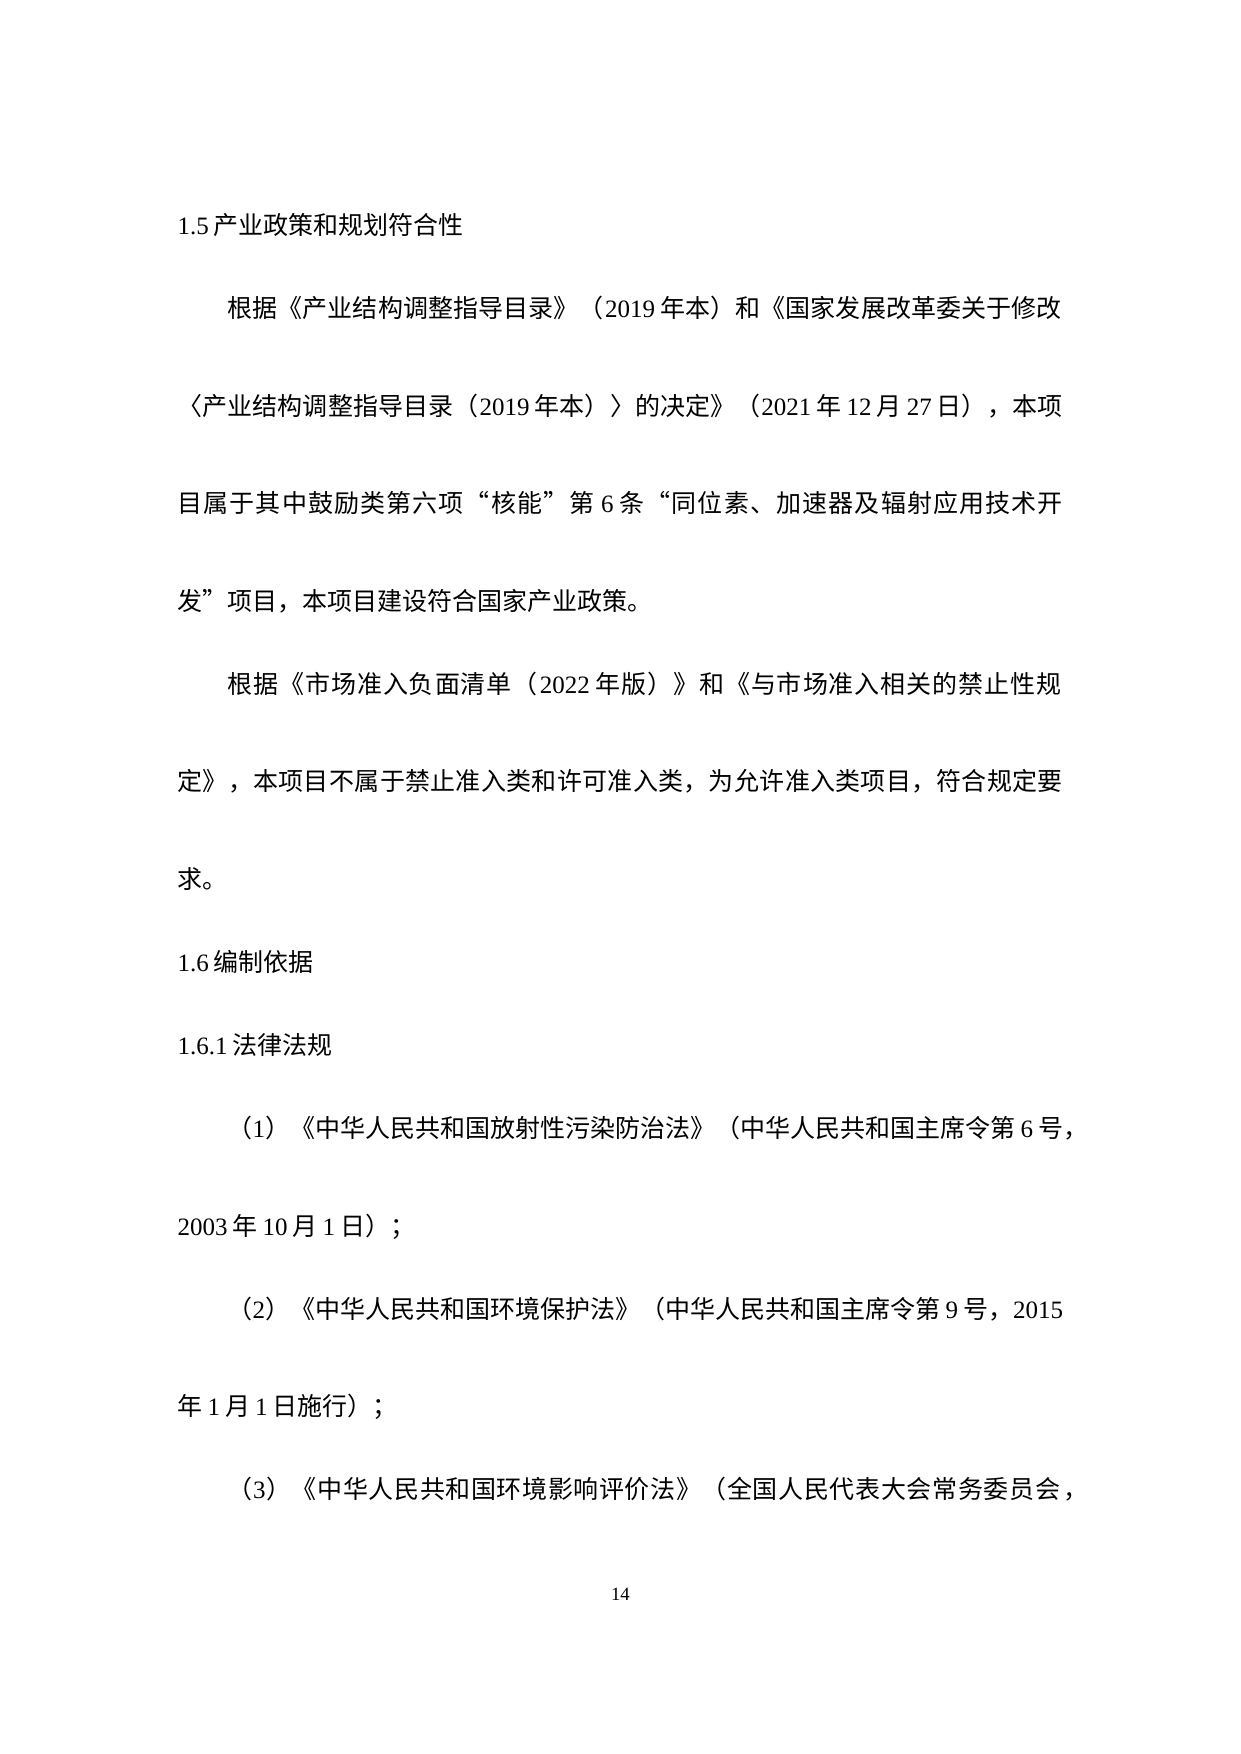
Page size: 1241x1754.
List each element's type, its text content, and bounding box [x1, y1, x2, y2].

text 根据《市场准入负面清单（2022年版）》和《与市场准入相关的禁止性规定》，本项目不属于禁止准入类和许可准入类，为允许准入类项目，符合规定要求。 [177, 650, 1063, 910]
subtitle 1.5产业政策和规划符合性 [177, 191, 1063, 256]
text （1）《中华人民共和国放射性污染防治法》（中华人民共和国主席令第6号，2003年10月1日）； [177, 1094, 1063, 1257]
text 根据《产业结构调整指导目录》（2019年本）和《国家发展改革委关于修改〈产业结构调整指导目录（2019年本）〉的决定》（2021年12月27日），本项目属于其中鼓励类第六项“核能”第6条“同位素、加速器及辐射应用技术开发”项目，本项目建设符合国家产业政策。 [177, 274, 1063, 632]
text （2）《中华人民共和国环境保护法》（中华人民共和国主席令第9号，2015年1月1日施行）； [177, 1275, 1063, 1437]
subtitle 1.6.1法律法规 [177, 1011, 1063, 1076]
subtitle 1.6编制依据 [177, 928, 1063, 993]
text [177, 1455, 1063, 1520]
